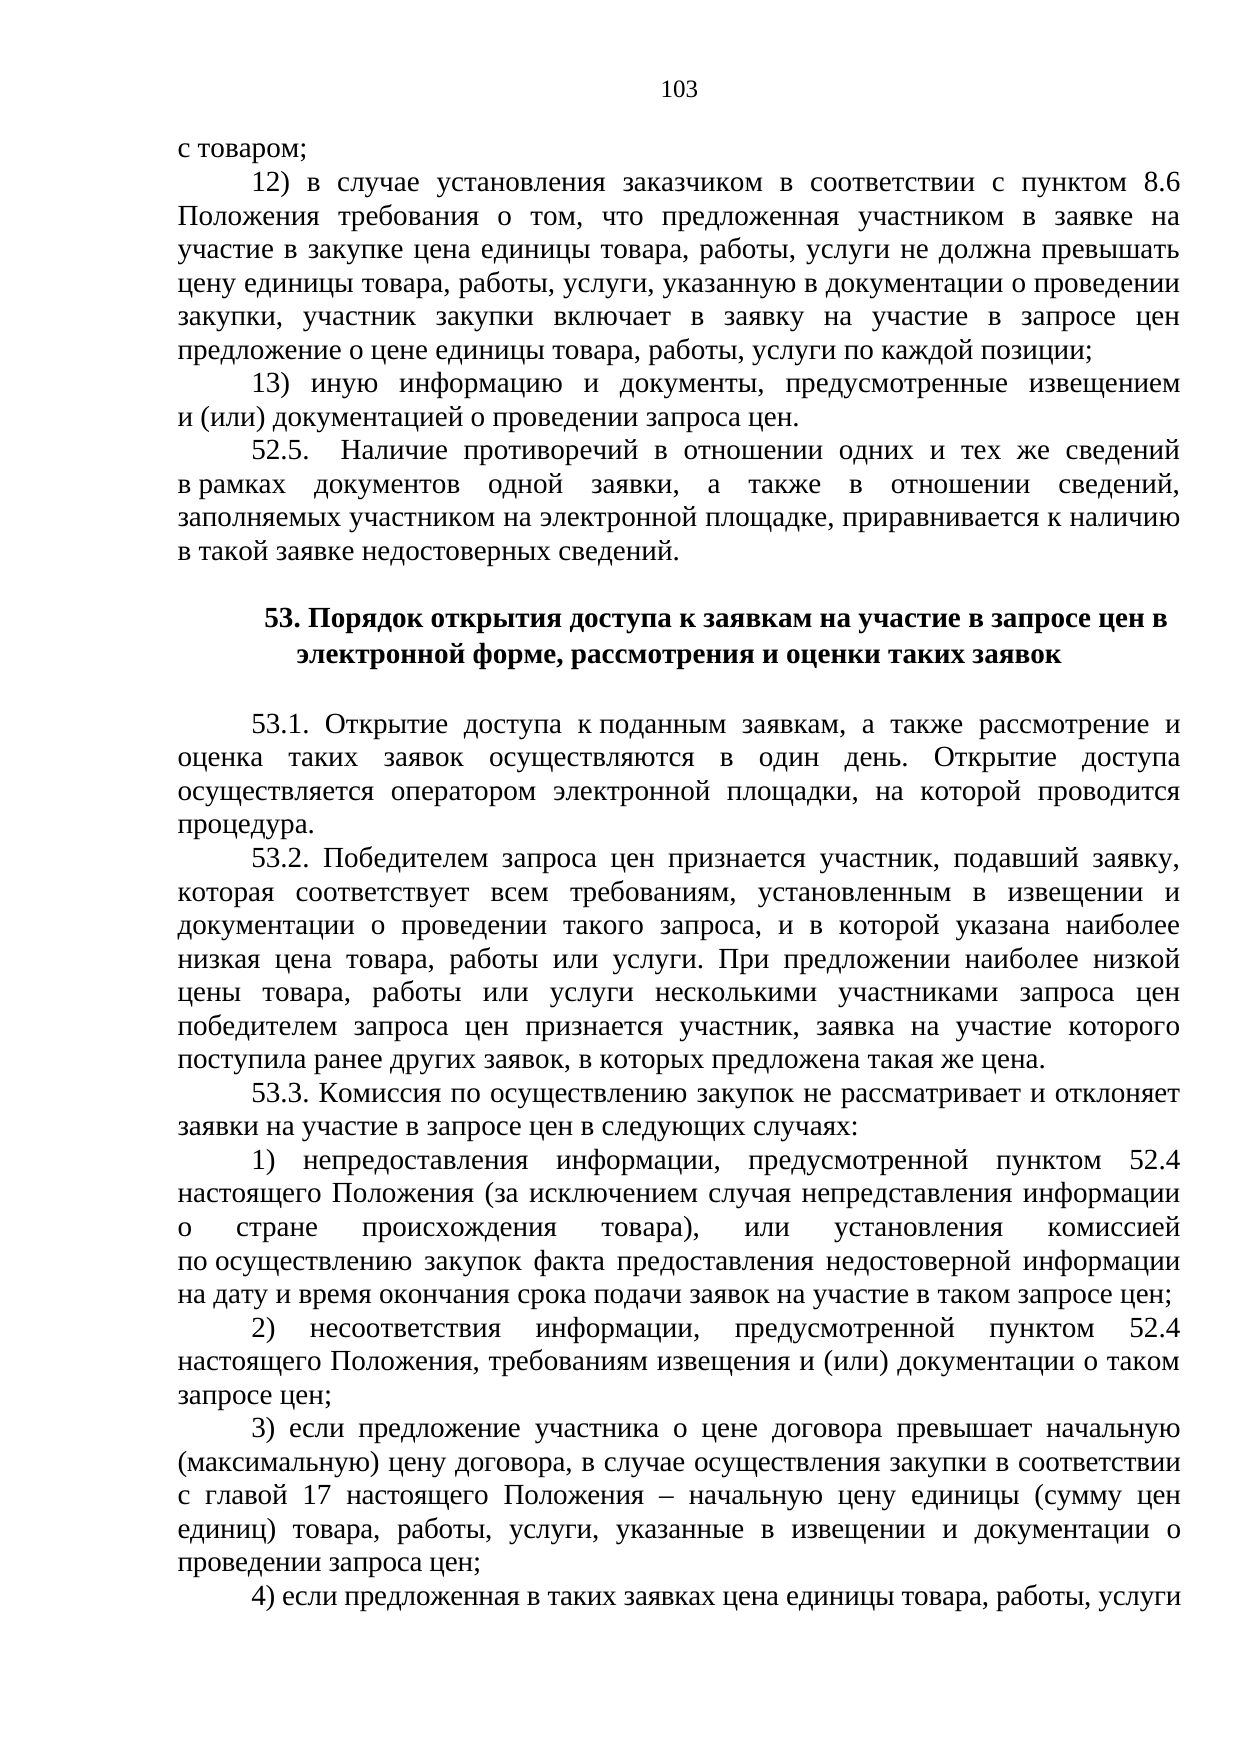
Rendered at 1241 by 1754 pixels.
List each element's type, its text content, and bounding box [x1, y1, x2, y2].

text 53.2. Победителем запроса цен признается участник, подавший заявку, которая соответствует всем требованиям, установленным в извещении и документации о проведении такого запроса, и в которой указана наиболее низкая цена товара, работы или услуги. При предложении наиболее низкой цены товара, работы или услуги несколькими участниками запроса цен победителем запроса цен признается участник, заявка на участие которого поступила ранее других заявок, в которых предложена такая же цена. [177, 840, 1181, 1075]
text 52.5. Наличие противоречий в отношении одних и тех же сведений в рамках документов одной заявки, а также в отношении сведений, заполняемых участником на электронной площадке, приравнивается к наличию в такой заявке недостоверных сведений. [177, 432, 1181, 567]
text 2) несоответствия информации, предусмотренной пунктом 52.4 настоящего Положения, требованиям извещения и (или) документации о таком запросе цен; [177, 1310, 1181, 1410]
text 13) иную информацию и документы, предусмотренные извещением и (или) документацией о проведении запроса цен. [177, 365, 1181, 432]
text 53.3. Комиссия по осуществлению закупок не рассматривает и отклоняет заявки на участие в запросе цен в следующих случаях: [177, 1075, 1181, 1142]
text 53.1. Открытие доступа к поданным заявкам, а также рассмотрение и оценка таких заявок осуществляются в один день. Открытие доступа осуществляется оператором электронной площадки, на которой проводится процедура. [177, 706, 1181, 840]
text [177, 131, 1181, 164]
text 12) в случае установления заказчиком в соответствии с пунктом 8.6 Положения требования о том, что предложенная участником в заявке на участие в закупке цена единицы товара, работы, услуги не должна превышать цену единицы товара, работы, услуги, указанную в документации о проведении закупки, участник закупки включает в заявку на участие в запросе цен предложение о цене единицы товара, работы, услуги по каждой позиции; [177, 164, 1181, 365]
subtitle 53. Порядок открытия доступа к заявкам на участие в запросе цен в электронной форме, рассмотрения и оценки таких заявок [177, 600, 1181, 670]
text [177, 1578, 1181, 1612]
text 1) непредоставления информации, предусмотренной пунктом 52.4 настоящего Положения (за исключением случая непредставления информации о стране происхождения товара), или установления комиссией по осуществлению закупок факта предоставления недостоверной информации на дату и время окончания срока подачи заявок на участие в таком запросе цен; [177, 1142, 1181, 1310]
text 3) если предложение участника о цене договора превышает начальную (максимальную) цену договора, в случае осуществления закупки в соответствии с главой 17 настоящего Положения – начальную цену единицы (сумму цен единиц) товара, работы, услуги, указанные в извещении и документации о проведении запроса цен; [177, 1410, 1181, 1578]
